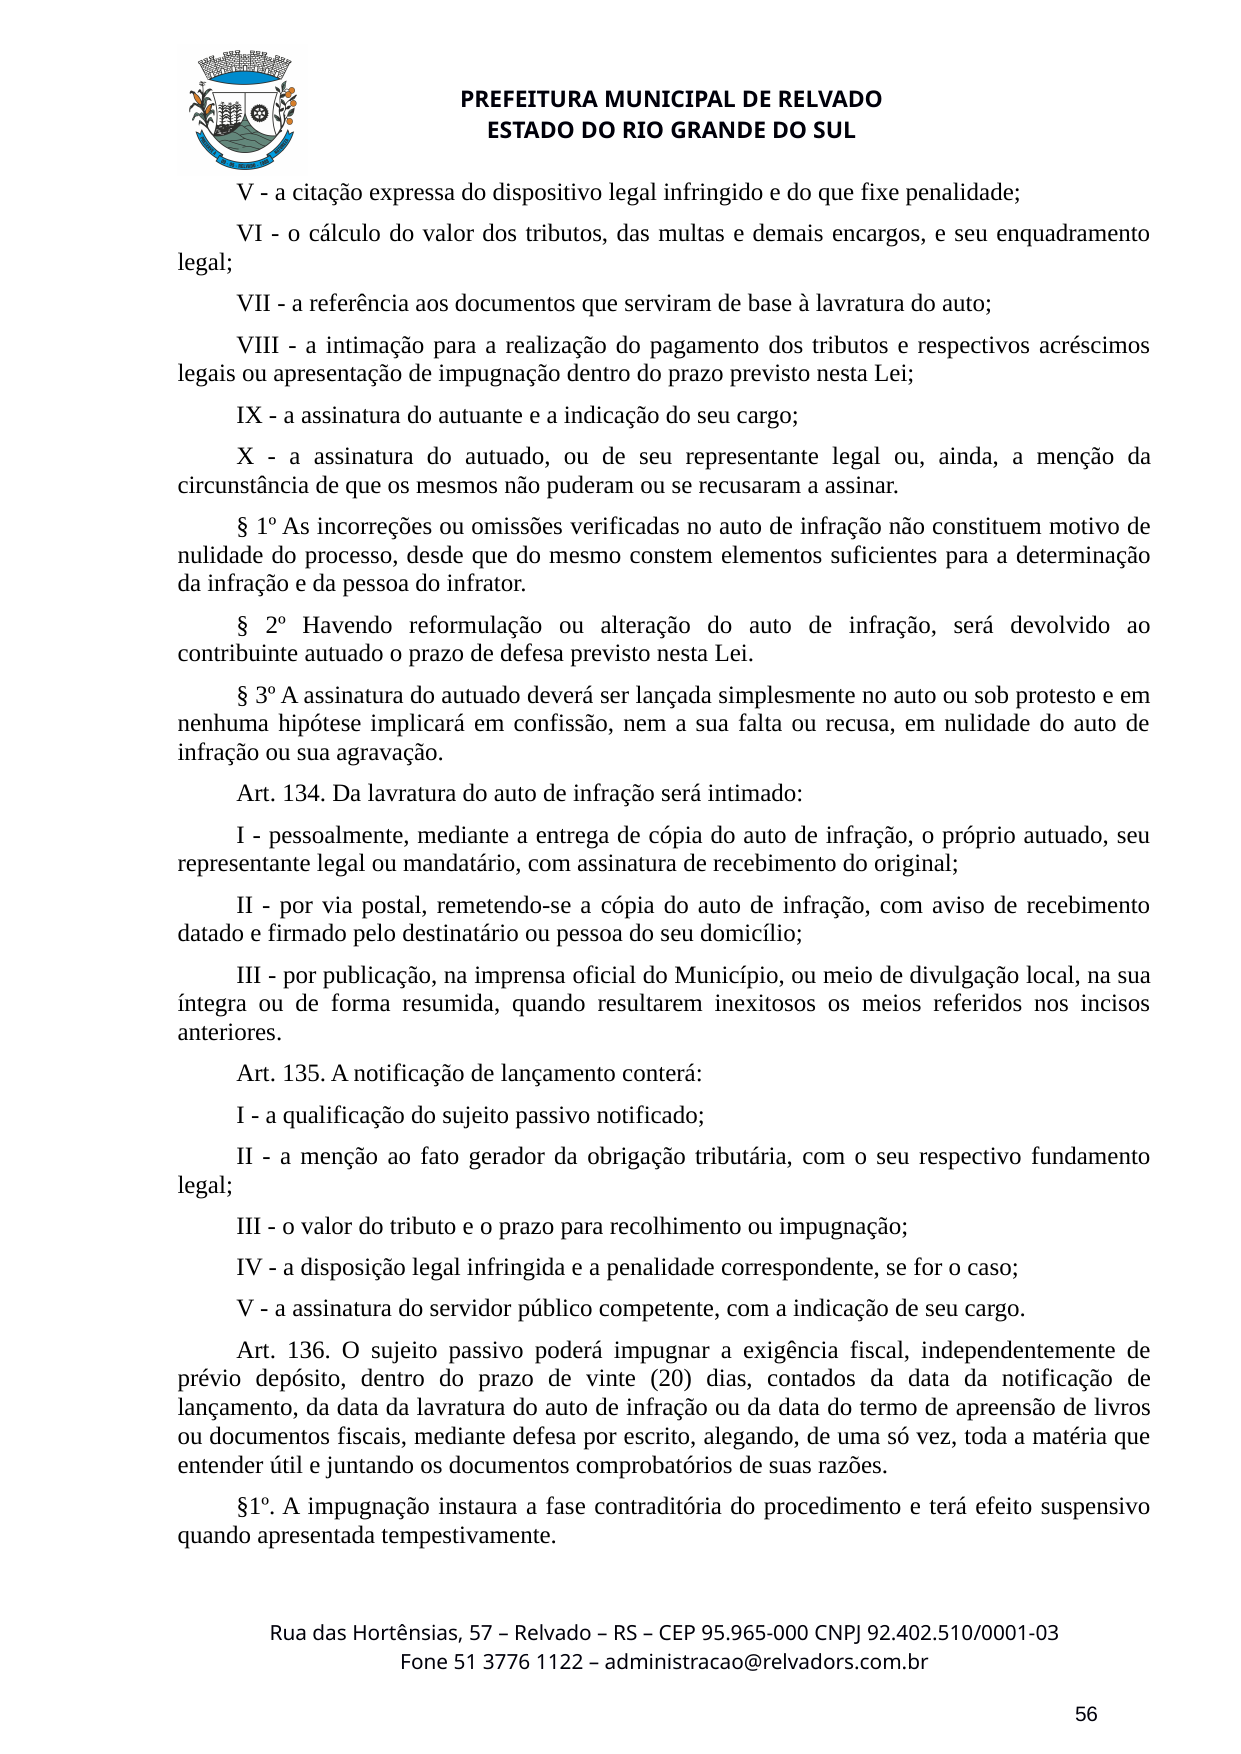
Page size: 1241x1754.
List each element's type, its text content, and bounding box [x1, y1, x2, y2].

text VII - a referência aos documentos que serviram de base à lavratura do auto; [177, 288, 1152, 317]
text II - por via postal, remetendo-se a cópia do auto de infração, com aviso de recebimento datado e firmado pelo destinatário ou pessoa do seu domicílio; [177, 890, 1152, 947]
text Art. 136. O sujeito passivo poderá impugnar a exigência fiscal, independentemente de prévio depósito, dentro do prazo de vinte (20) dias, contados da data da notificação de lançamento, da data da lavratura do auto de infração ou da data do termo de apreensão de livros ou documentos fiscais, mediante defesa por escrito, alegando, de uma só vez, toda a matéria que entender útil e juntando os documentos comprobatórios de suas razões. [177, 1335, 1152, 1478]
text § 3º A assinatura do autuado deverá ser lançada simplesmente no auto ou sob protesto e em nenhuma hipótese implicará em confissão, nem a sua falta ou recusa, em nulidade do auto de infração ou sua agravação. [177, 680, 1152, 766]
picture [177, 44, 309, 176]
text Art. 135. A notificação de lançamento conterá: [177, 1058, 1152, 1087]
text III - o valor do tributo e o prazo para recolhimento ou impugnação; [177, 1211, 1152, 1240]
text Art. 134. Da lavratura do auto de infração será intimado: [177, 778, 1152, 807]
text VI - o cálculo do valor dos tributos, das multas e demais encargos, e seu enquadramento legal; [177, 218, 1152, 276]
text III - por publicação, na imprensa oficial do Município, ou meio de divulgação local, na sua íntegra ou de forma resumida, quando resultarem inexitosos os meios referidos nos incisos anteriores. [177, 960, 1152, 1046]
text II - a menção ao fato gerador da obrigação tributária, com o seu respectivo fundamento legal; [177, 1141, 1152, 1198]
text VIII - a intimação para a realização do pagamento dos tributos e respectivos acréscimos legais ou apresentação de impugnação dentro do prazo previsto nesta Lei; [177, 330, 1152, 387]
text IX - a assinatura do autuante e a indicação do seu cargo; [177, 400, 1152, 428]
text I - pessoalmente, mediante a entrega de cópia do auto de infração, o próprio autuado, seu representante legal ou mandatário, com assinatura de recebimento do original; [177, 820, 1152, 877]
text X - a assinatura do autuado, ou de seu representante legal ou, ainda, a menção da circunstância de que os mesmos não puderam ou se recusaram a assinar. [177, 441, 1152, 498]
text §1º. A impugnação instaura a fase contraditória do procedimento e terá efeito suspensivo quando apresentada tempestivamente. [177, 1491, 1152, 1548]
text I - a qualificação do sujeito passivo notificado; [177, 1100, 1152, 1128]
text § 2º Havendo reformulação ou alteração do auto de infração, será devolvido ao contribuinte autuado o prazo de defesa previsto nesta Lei. [177, 610, 1152, 667]
text IV - a disposição legal infringida e a penalidade correspondente, se for o caso; [177, 1252, 1152, 1281]
text V - a citação expressa do dispositivo legal infringido e do que fixe penalidade; [177, 177, 1152, 206]
text V - a assinatura do servidor público competente, com a indicação de seu cargo. [177, 1293, 1152, 1322]
text § 1º As incorreções ou omissões verificadas no auto de infração não constituem motivo de nulidade do processo, desde que do mesmo constem elementos suficientes para a determinação da infração e da pessoa do infrator. [177, 511, 1152, 597]
